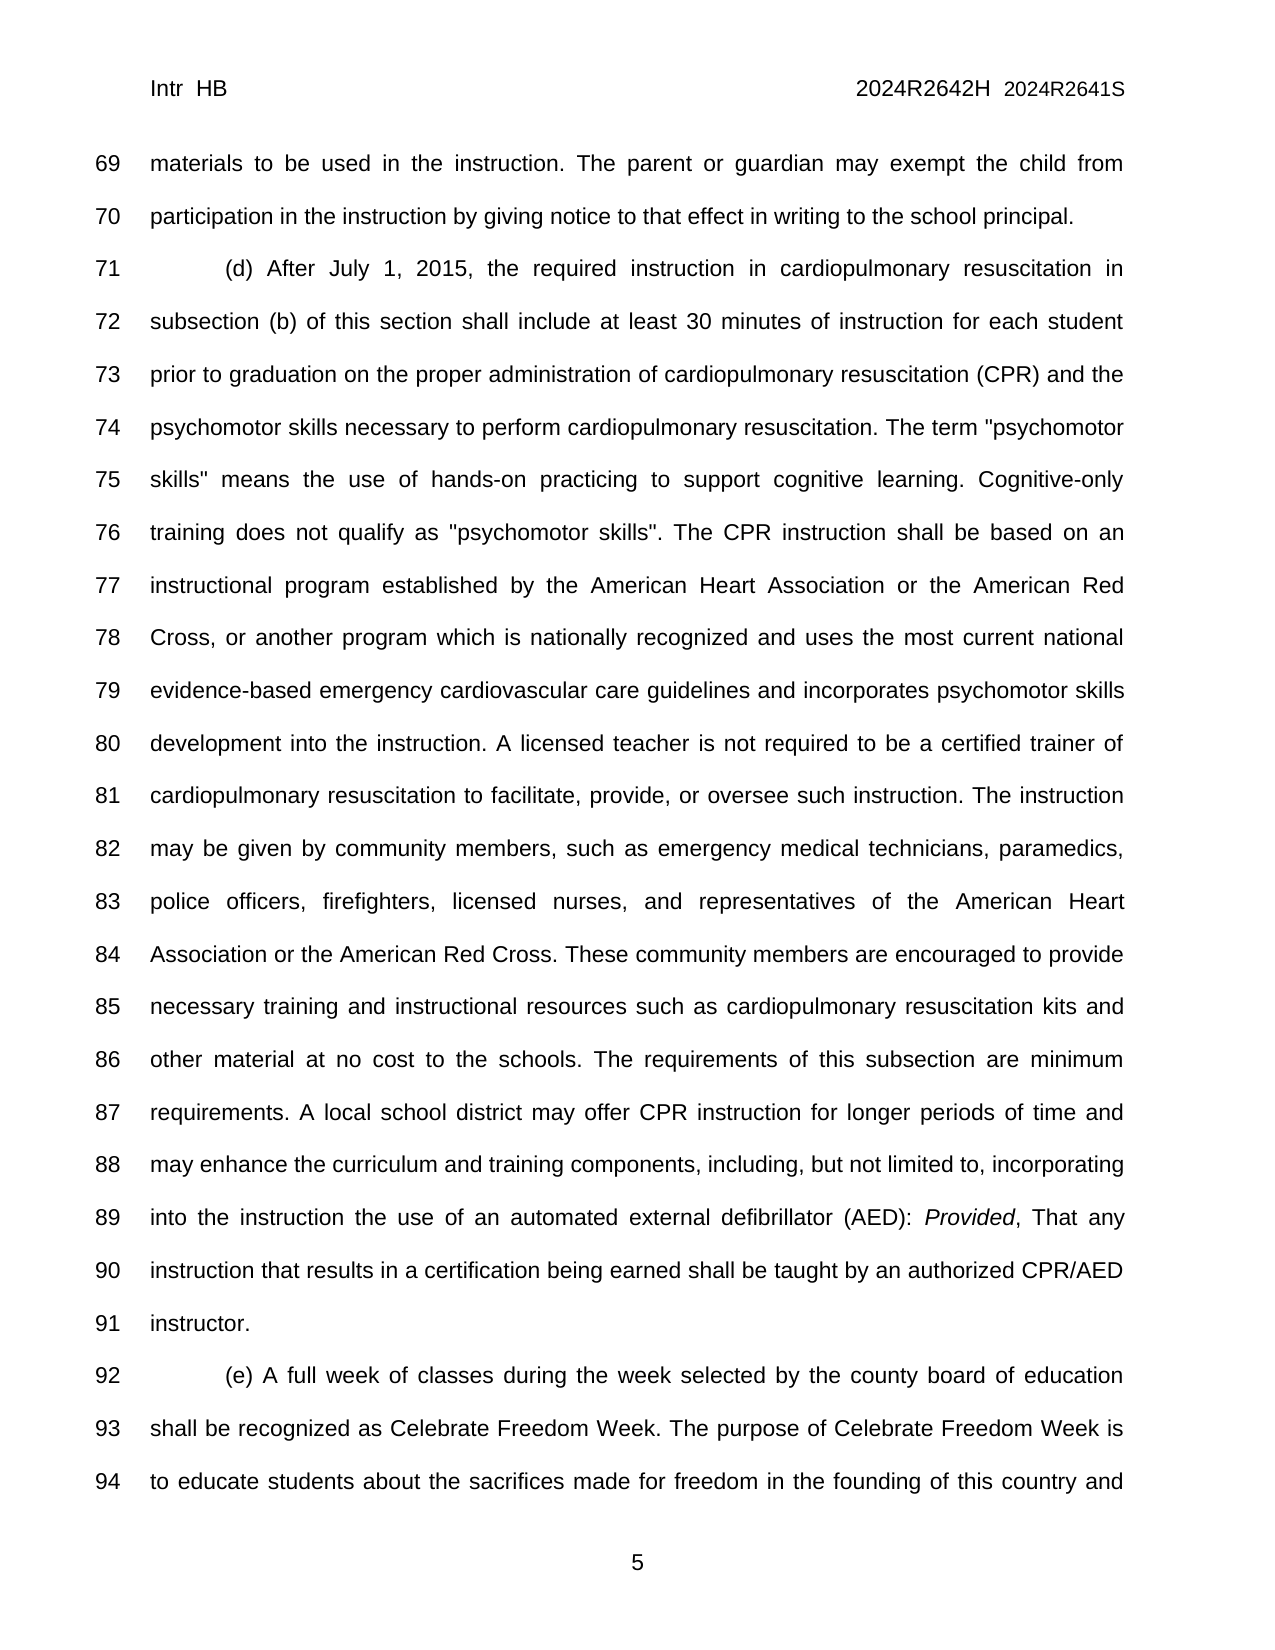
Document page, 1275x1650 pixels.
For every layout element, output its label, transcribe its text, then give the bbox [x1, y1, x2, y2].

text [150, 1362, 1125, 1494]
text (d) After July 1, 2015, the required instruction in cardiopulmonary resuscitation in subsection (b) of this section shall include at least 30 minutes of instruction for each student prior to graduation on the proper administration of cardiopulmonary resuscitation (CPR) and the psychomotor skills necessary to perform cardiopulmonary resuscitation. The term "psychomotor skills" means the use of hands-on practicing to support cognitive learning. Cognitive-only training does not qualify as "psychomotor skills". The CPR instruction shall be based on an instructional program established by the American Heart Association or the American Red Cross, or another program which is nationally recognized and uses the most current national evidence-based emergency cardiovascular care guidelines and incorporates psychomotor skills development into the instruction. A licensed teacher is not required to be a certified trainer of cardiopulmonary resuscitation to facilitate, provide, or oversee such instruction. The instruction may be given by community members, such as emergency medical technicians, paramedics, police officers, firefighters, licensed nurses, and representatives of the American Heart Association or the American Red Cross. These community members are encouraged to provide necessary training and instructional resources such as cardiopulmonary resuscitation kits and other material at no cost to the schools. The requirements of this subsection are minimum requirements. A local school district may offer CPR instruction for longer periods of time and may enhance the curriculum and training components, including, but not limited to, incorporating into the instruction the use of an automated external defibrillator (AED): Provided, That any instruction that results in a certification being earned shall be taught by an authorized CPR/AED instructor. [150, 255, 1125, 1336]
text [150, 150, 1125, 229]
